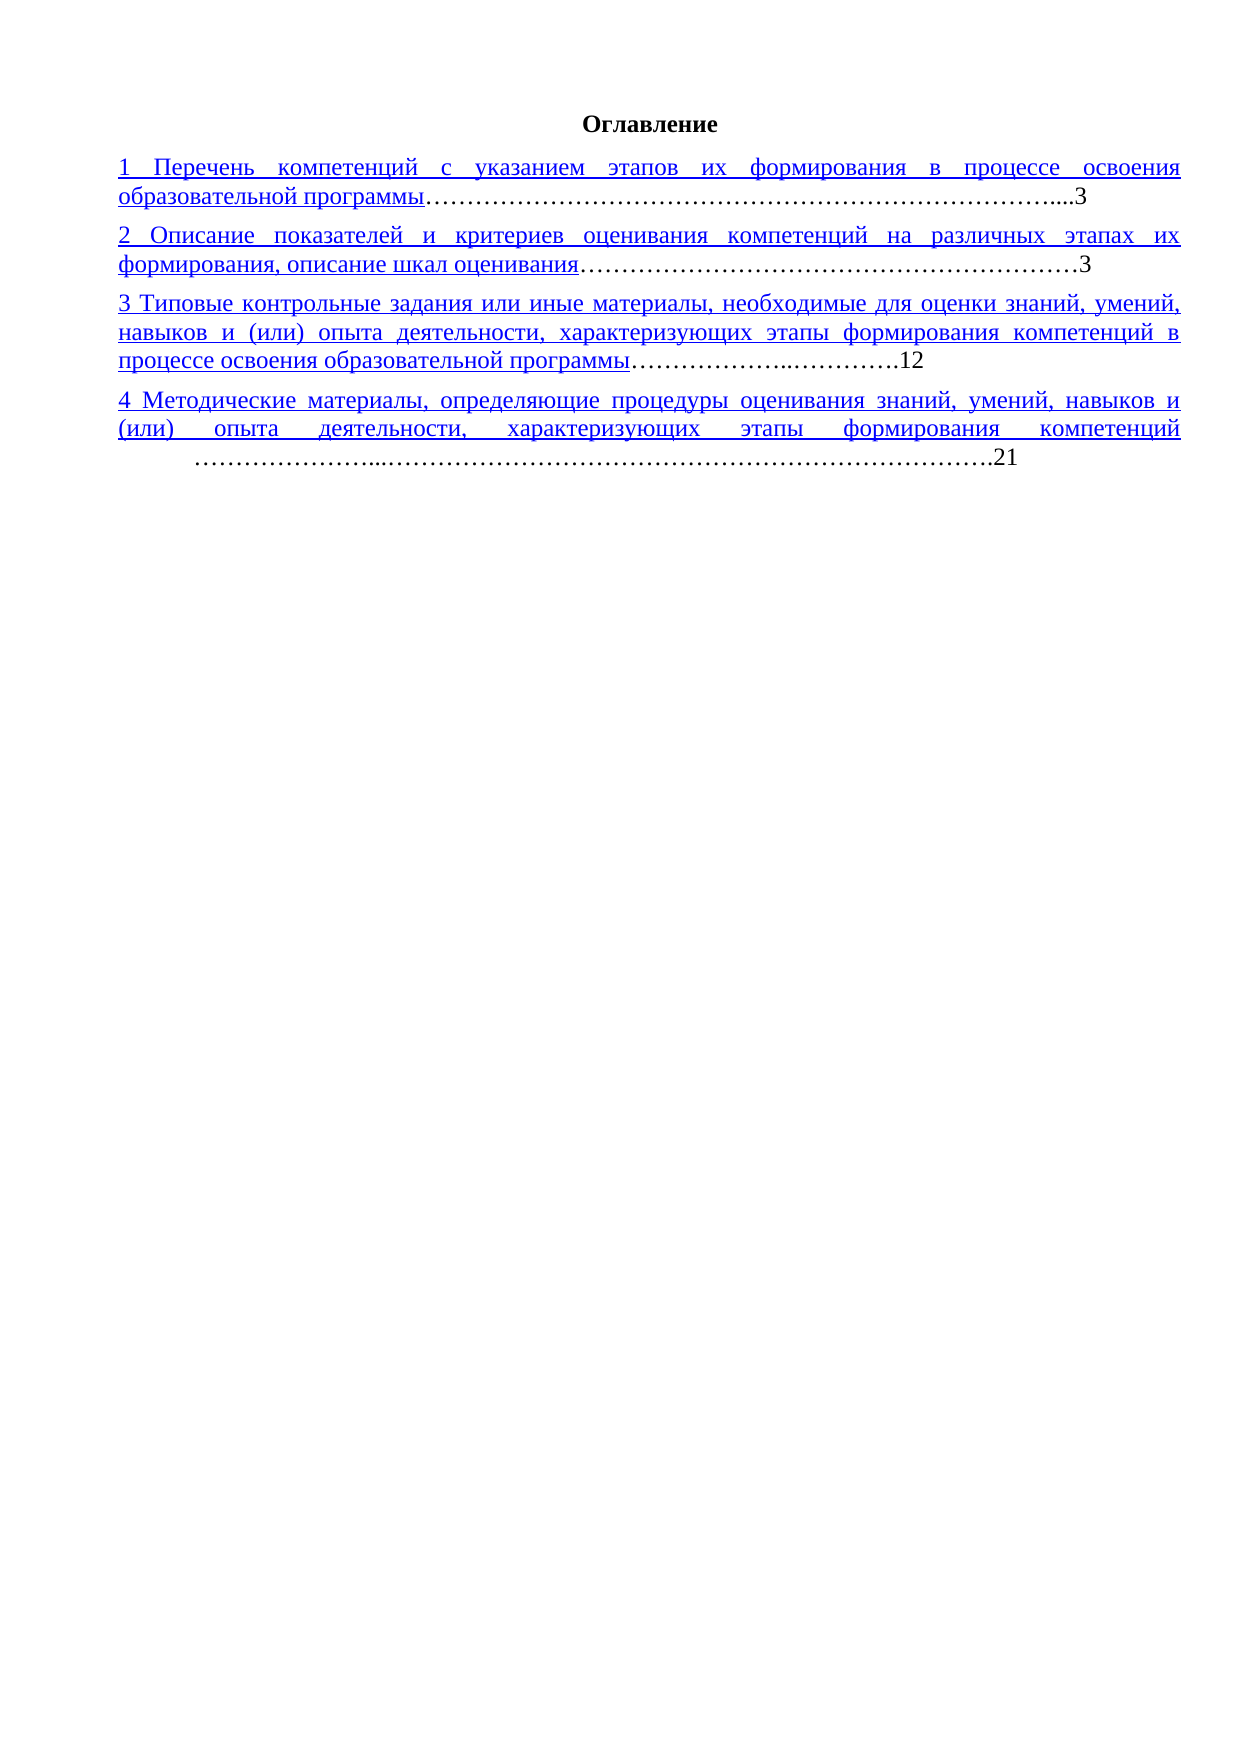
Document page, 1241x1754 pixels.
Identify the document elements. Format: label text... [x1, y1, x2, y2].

text 2 Описание показателей и критериев оценивания компетенций на различных этапах их формирования, описание шкал оценивания……………………………………………………3 [118, 220, 1181, 245]
text 3 Типовые контрольные задания или иные материалы, необходимые для оценки знаний, умений, навыков и (или) опыта деятельности, характеризующих этапы формирования компетенций в процессе освоения образовательной программы………………..………….12 [118, 288, 1181, 313]
text Оглавление [118, 109, 1181, 138]
text 4 Методические материалы, определяющие процедуры оценивания знаний, умений, навыков и (или) опыта деятельности, характеризующих этапы формирования компетенций …………………...……………………………………………………………….21 [118, 385, 1181, 410]
text 4 Методические материалы, определяющие процедуры оценивания знаний, умений, навыков и (или) опыта деятельности, характеризующих этапы формирования компетенций …………………...……………………………………………………………….21 [118, 411, 1181, 438]
text 4 Методические материалы, определяющие процедуры оценивания знаний, умений, навыков и (или) опыта деятельности, характеризующих этапы формирования компетенций …………………...……………………………………………………………….21 [118, 440, 1181, 471]
text 3 Типовые контрольные задания или иные материалы, необходимые для оценки знаний, умений, навыков и (или) опыта деятельности, характеризующих этапы формирования компетенций в процессе освоения образовательной программы………………..………….12 [118, 343, 1181, 374]
text 1 Перечень компетенций с указанием этапов их формирования в процессе освоения образовательной программы…………………………………………………………………....3 [118, 152, 1181, 177]
text 2 Описание показателей и критериев оценивания компетенций на различных этапах их формирования, описание шкал оценивания……………………………………………………3 [118, 247, 1181, 278]
text 1 Перечень компетенций с указанием этапов их формирования в процессе освоения образовательной программы…………………………………………………………………....3 [118, 179, 1181, 210]
text 3 Типовые контрольные задания или иные материалы, необходимые для оценки знаний, умений, навыков и (или) опыта деятельности, характеризующих этапы формирования компетенций в процессе освоения образовательной программы………………..………….12 [118, 314, 1181, 342]
